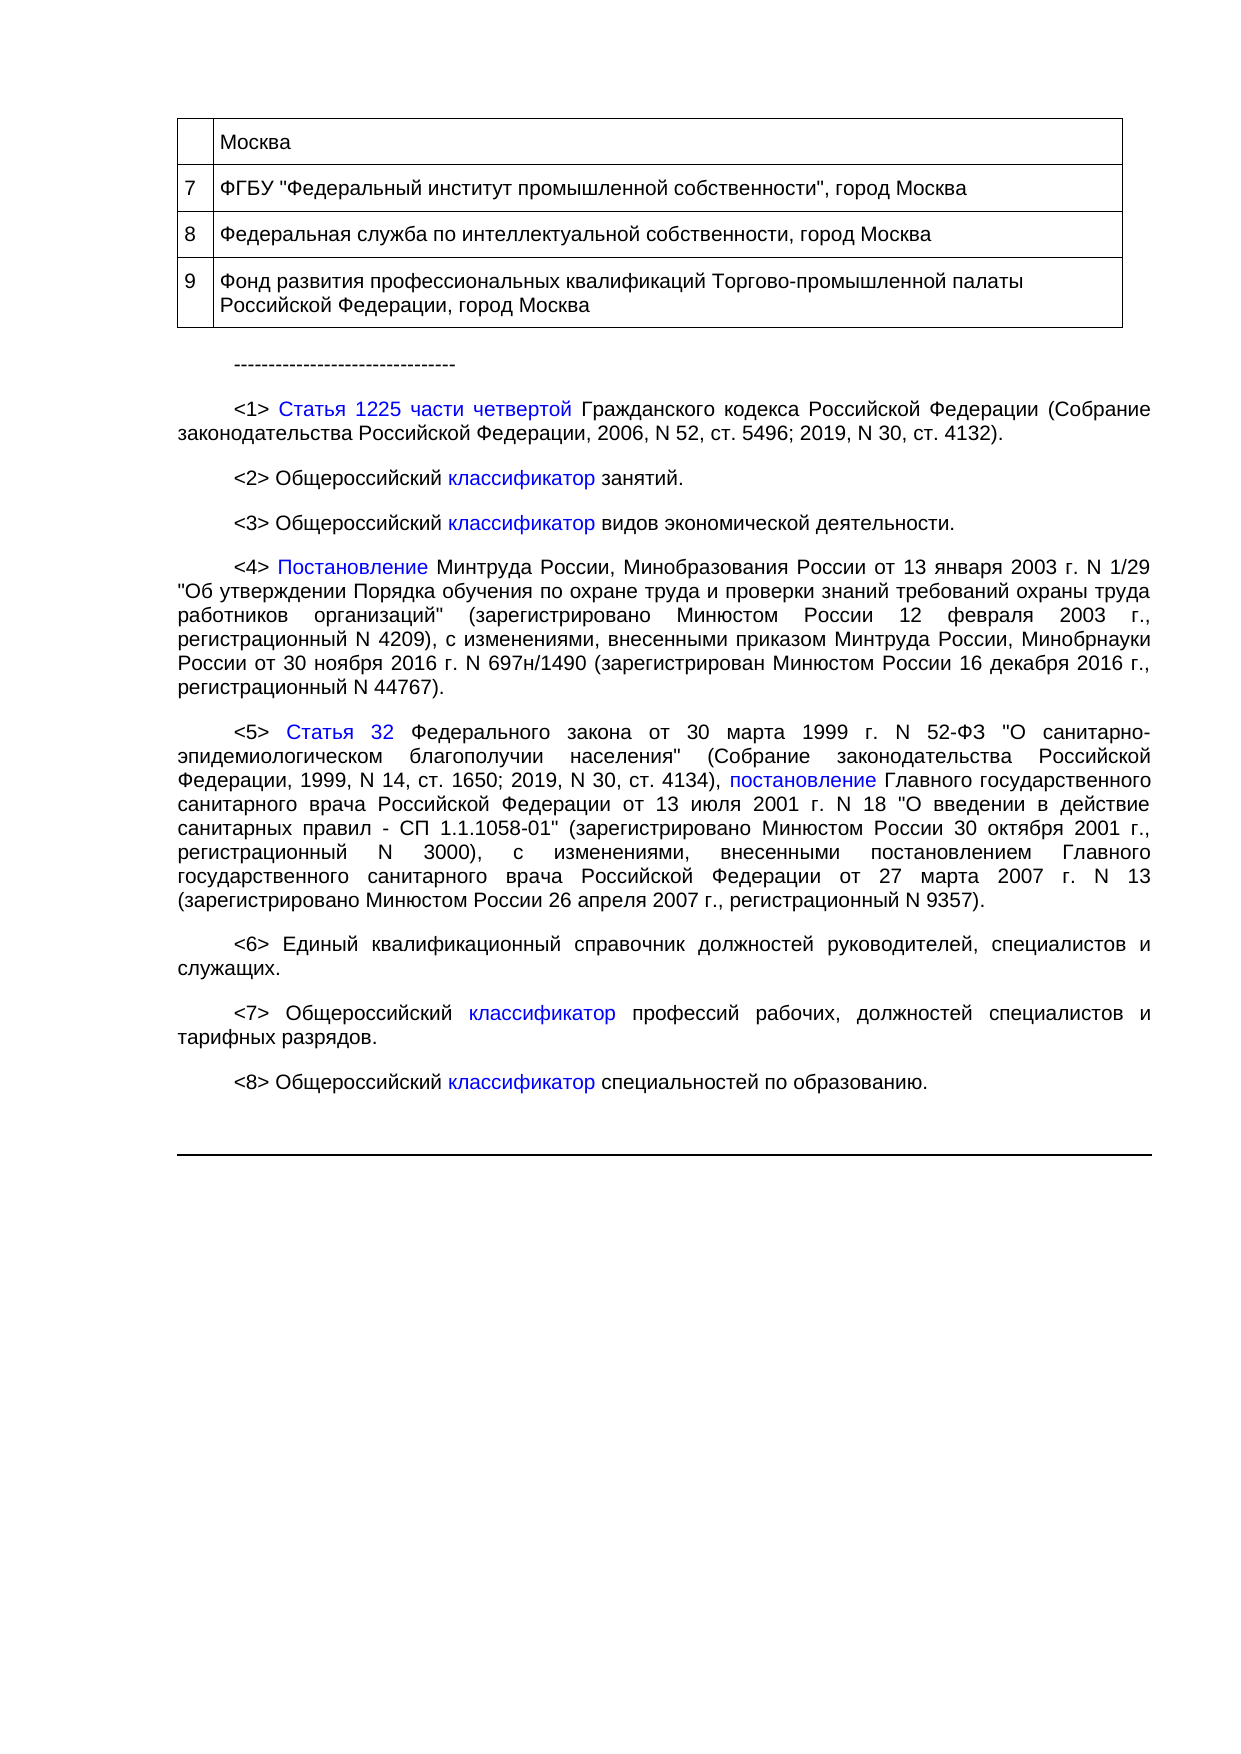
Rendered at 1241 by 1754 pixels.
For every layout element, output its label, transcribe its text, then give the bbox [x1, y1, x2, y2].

text <4> Постановление Минтруда России, Минобразования России от 13 января 2003 г. N 1/29 "Об утверждении Порядка обучения по охране труда и проверки знаний требований охраны труда работников организаций" (зарегистрировано Минюстом России 12 февраля 2003 г., регистрационный N 4209), с изменениями, внесенными приказом Минтруда России, Минобрнауки России от 30 ноября 2016 г. N 697н/1490 (зарегистрирован Минюстом России 16 декабря 2016 г., регистрационный N 44767). [177, 555, 1152, 699]
table_cell ФГБУ "Федеральный институт промышленной собственности", город Москва [214, 165, 1122, 211]
table_cell 9 [178, 258, 213, 327]
table_cell 7 [178, 165, 213, 211]
text <1> Статья 1225 части четвертой Гражданского кодекса Российской Федерации (Собрание законодательства Российской Федерации, 2006, N 52, ст. 5496; 2019, N 30, ст. 4132). [177, 397, 1152, 445]
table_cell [214, 119, 1122, 164]
table_cell Фонд развития профессиональных квалификаций Торгово-промышленной палаты Российской Федерации, город Москва [214, 258, 1122, 327]
text -------------------------------- [177, 352, 1152, 376]
table_cell Федеральная служба по интеллектуальной собственности, город Москва [214, 212, 1122, 257]
text <2> Общероссийский классификатор занятий. [177, 466, 1152, 489]
text <5> Статья 32 Федерального закона от 30 марта 1999 г. N 52-ФЗ "О санитарно-эпидемиологическом благополучии населения" (Собрание законодательства Российской Федерации, 1999, N 14, ст. 1650; 2019, N 30, ст. 4134), постановление Главного государственного санитарного врача Российской Федерации от 13 июля 2001 г. N 18 "О введении в действие санитарных правил - СП 1.1.1058-01" (зарегистрировано Минюстом России 30 октября 2001 г., регистрационный N 3000), с изменениями, внесенными постановлением Главного государственного санитарного врача Российской Федерации от 27 марта 2007 г. N 13 (зарегистрировано Минюстом России 26 апреля 2007 г., регистрационный N 9357). [177, 720, 1152, 911]
table_cell 6 [178, 119, 213, 164]
text <7> Общероссийский классификатор профессий рабочих, должностей специалистов и тарифных разрядов. [177, 1001, 1152, 1049]
text <6> Единый квалификационный справочник должностей руководителей, специалистов и служащих. [177, 932, 1152, 980]
text <3> Общероссийский классификатор видов экономической деятельности. [177, 510, 1152, 534]
table_cell 8 [178, 212, 213, 257]
text <8> Общероссийский классификатор специальностей по образованию. [177, 1070, 1152, 1094]
